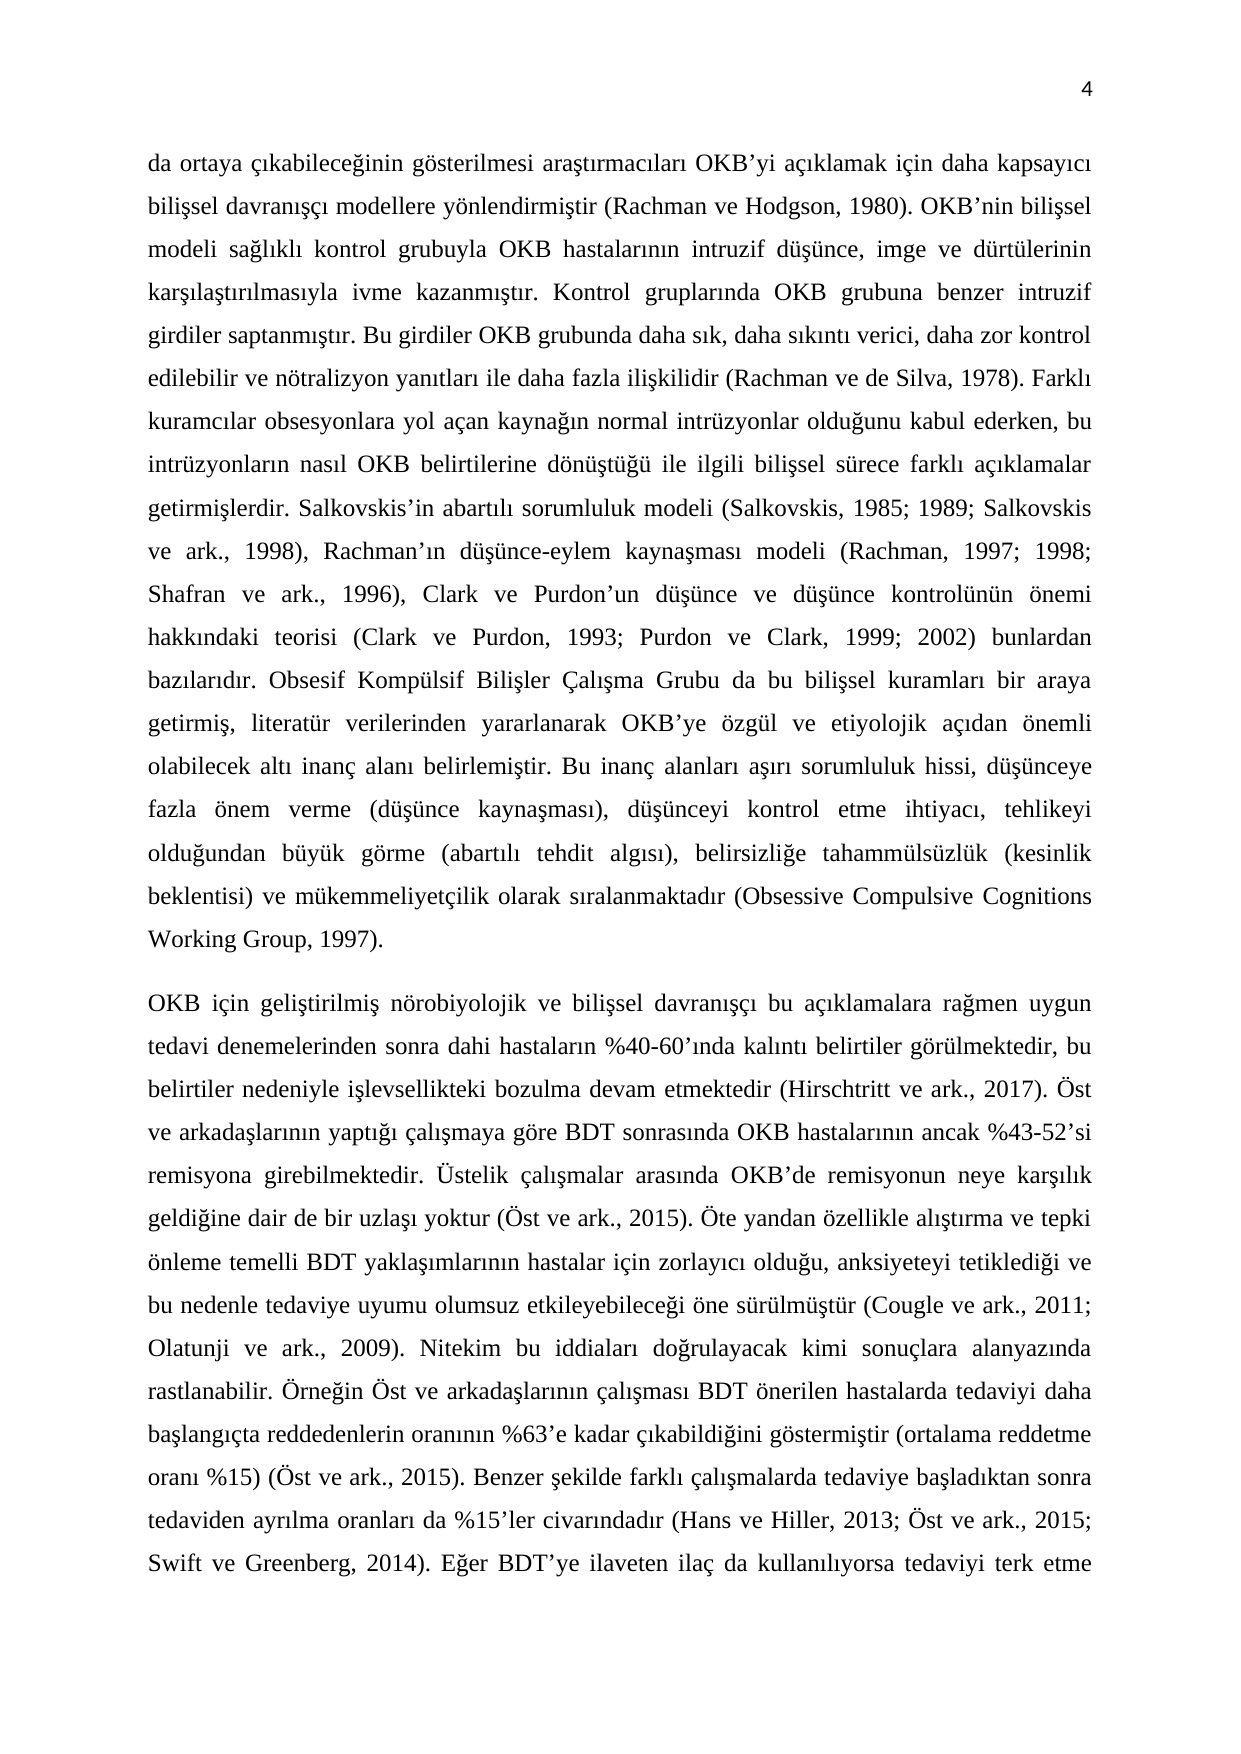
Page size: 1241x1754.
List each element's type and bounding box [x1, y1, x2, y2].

text [148, 988, 1093, 1577]
text [148, 148, 1093, 953]
